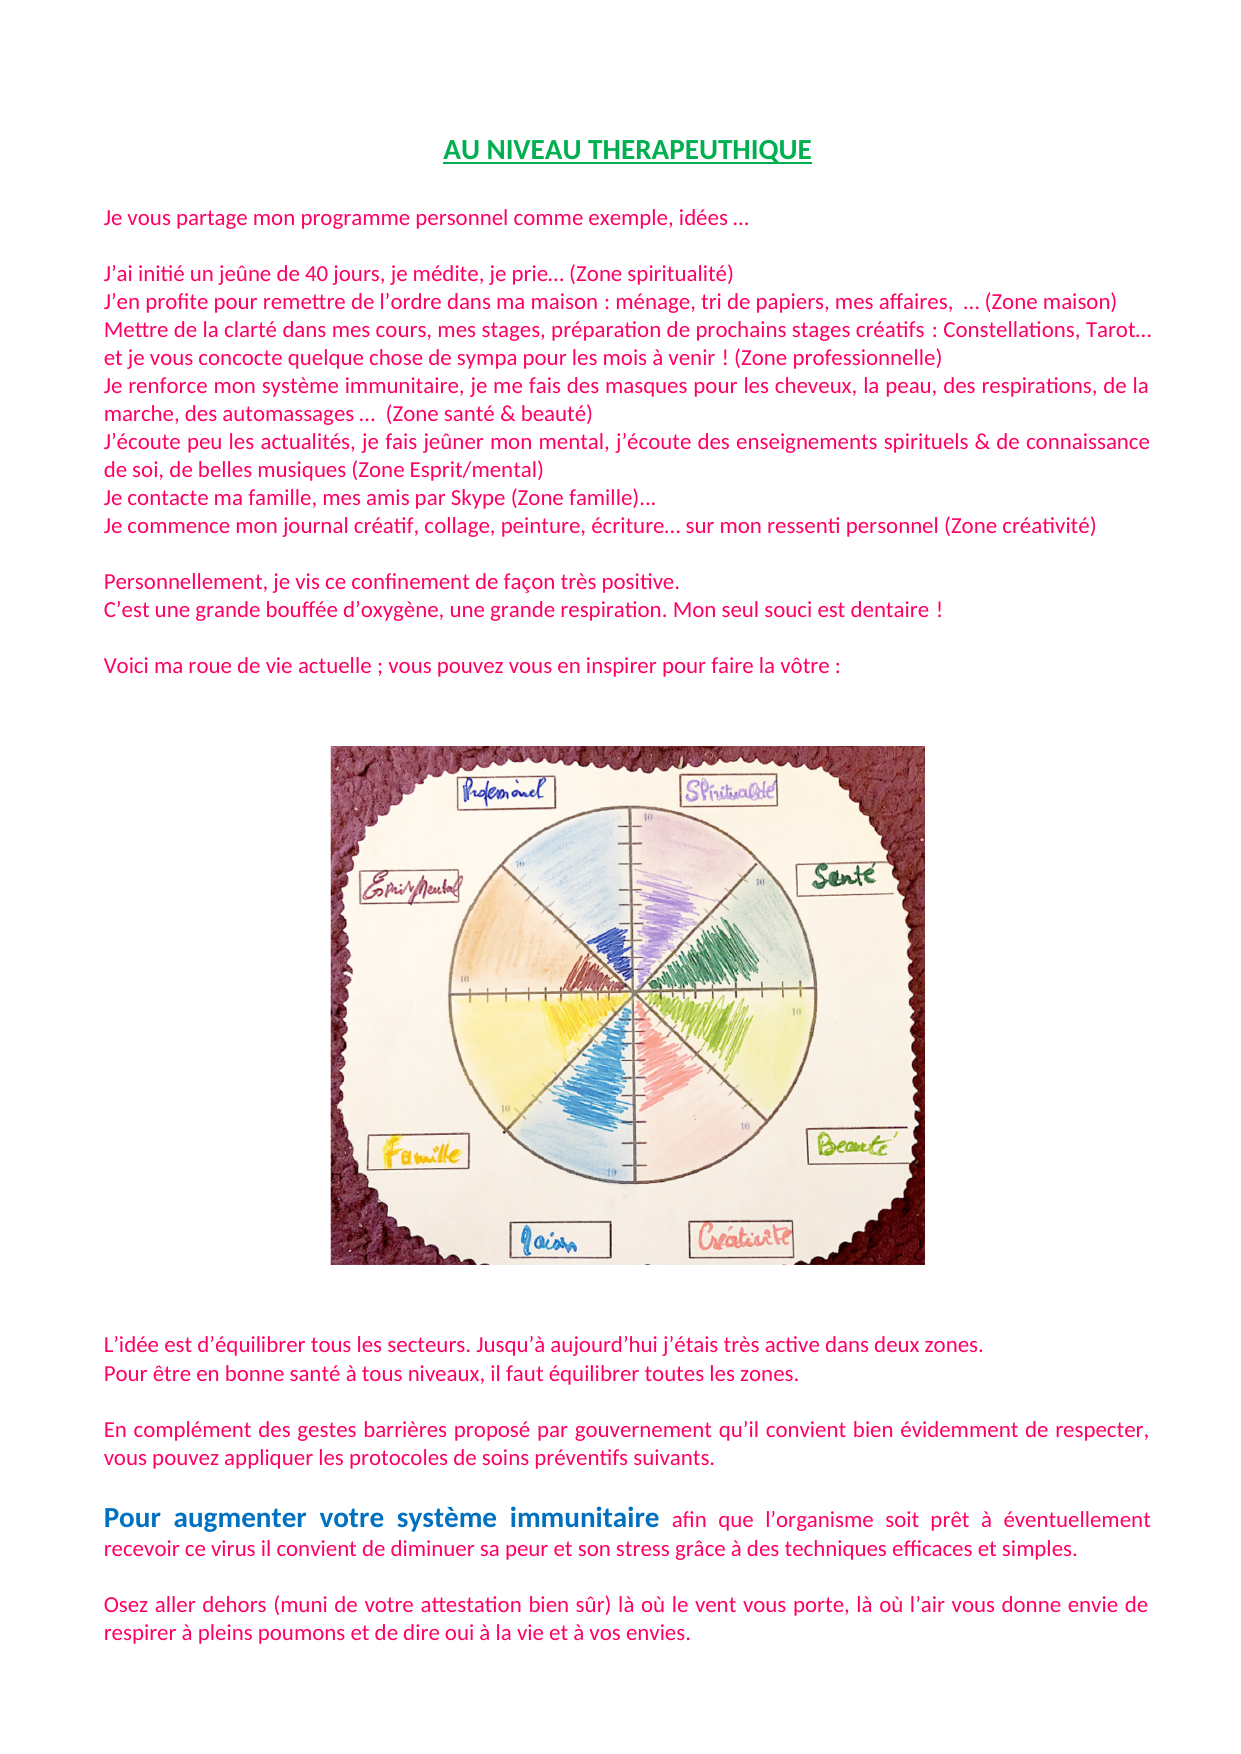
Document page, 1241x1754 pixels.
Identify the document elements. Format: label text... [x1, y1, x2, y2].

text J’écoute peu les actualités, je fais jeûner mon mental, j’écoute des enseignements spirituels & de connaissance de soi, de belles musiques (Zone Esprit/mental) [103, 427, 1152, 483]
picture [331, 746, 925, 1264]
text Je commence mon journal créatif, collage, peinture, écriture… sur mon ressenti personnel (Zone créativité) [103, 511, 1152, 539]
text L’idée est d’équilibrer tous les secteurs. Jusqu’à aujourd’hui j’étais très active dans deux zones. [103, 1331, 1152, 1359]
text J’en profite pour remettre de l’ordre dans ma maison : ménage, tri de papiers, mes affaires, … (Zone maison) [103, 287, 1152, 315]
text En complément des gestes barrières proposé par gouvernement qu’il convient bien évidemment de respecter, vous pouvez appliquer les protocoles de soins préventifs suivants. [103, 1415, 1152, 1471]
text Voici ma roue de vie actuelle ; vous pouvez vous en inspirer pour faire la vôtre : [103, 651, 1152, 679]
text Mettre de la clarté dans mes cours, mes stages, préparation de prochains stages créatifs : Constellations, Tarot… et je vous concocte quelque chose de sympa pour les mois à venir ! (Zone professionnelle) [103, 315, 1152, 371]
text AU NIVEAU THERAPEUTHIQUE [103, 131, 1152, 167]
text Je renforce mon système immunitaire, je me fais des masques pour les cheveux, la peau, des respirations, de la marche, des automassages … (Zone santé & beauté) [103, 371, 1152, 427]
text Pour être en bonne santé à tous niveaux, il faut équilibrer toutes les zones. [103, 1359, 1152, 1387]
text Je contacte ma famille, mes amis par Skype (Zone famille)... [103, 483, 1152, 511]
text Pour augmenter votre système immunitaire afin que l’organisme soit prêt à éventuellement recevoir ce virus il convient de diminuer sa peur et son stress grâce à des techniques efficaces et simples. [103, 1499, 1152, 1562]
text Personnellement, je vis ce confinement de façon très positive. C’est une grande bouffée d’oxygène, une grande respiration. Mon seul souci est dentaire ! [103, 567, 1152, 623]
text Je vous partage mon programme personnel comme exemple, idées … [103, 203, 1152, 231]
text Osez aller dehors (muni de votre attestation bien sûr) là où le vent vous porte, là où l’air vous donne envie de respirer à pleins poumons et de dire oui à la vie et à vos envies. [103, 1590, 1152, 1646]
text J’ai initié un jeûne de 40 jours, je médite, je prie… (Zone spiritualité) [103, 259, 1152, 287]
